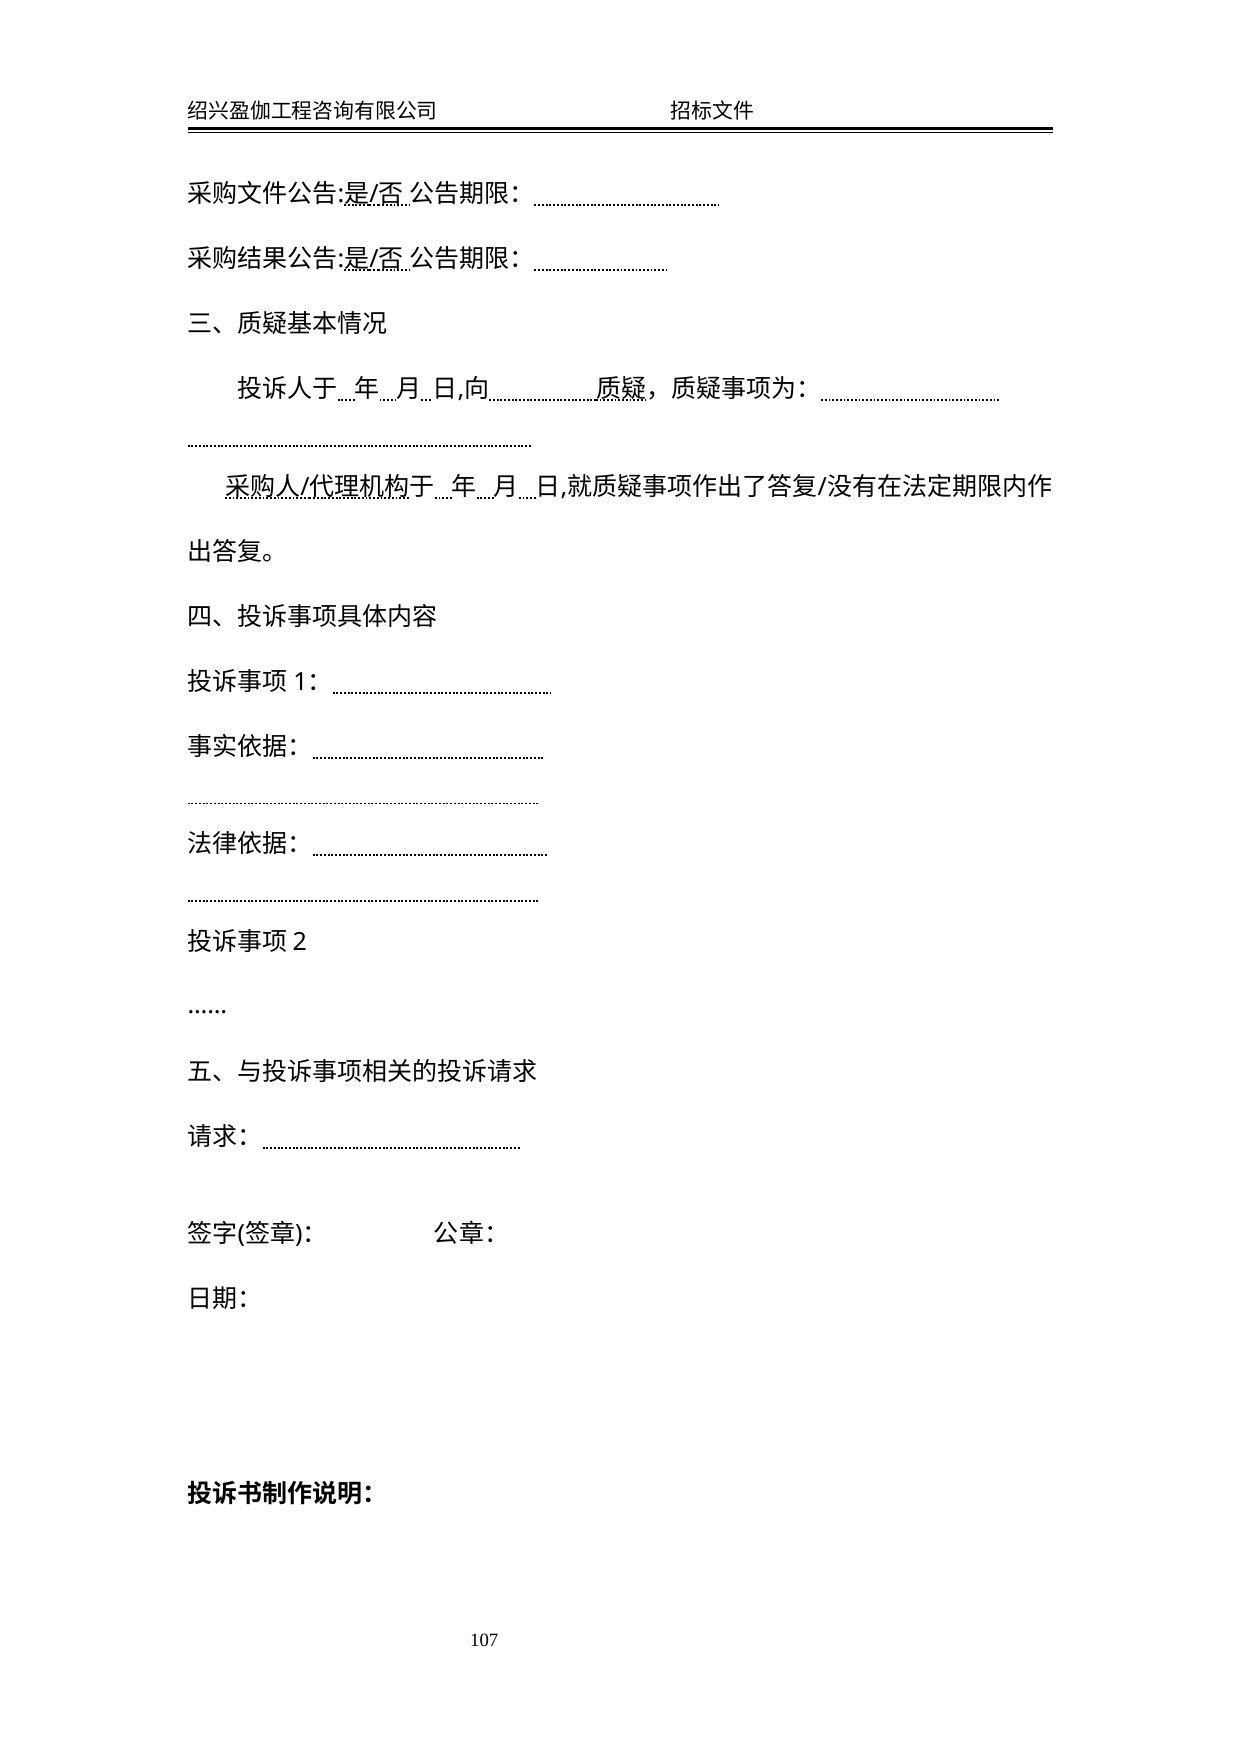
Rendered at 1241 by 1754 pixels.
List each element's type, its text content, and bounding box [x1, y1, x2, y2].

text 采购文件公告:是/否 公告期限： [187, 159, 1053, 224]
text 请求： [187, 1102, 1053, 1167]
text 投诉人于 年 月 日,向 质疑，质疑事项为： [187, 354, 1053, 419]
text 四、投诉事项具体内容 [187, 582, 1053, 647]
text 五、与投诉事项相关的投诉请求 [187, 1037, 1053, 1102]
text …… [187, 972, 1053, 1037]
text 投诉事项2 [187, 907, 1053, 972]
text 日期： [187, 1264, 1053, 1329]
text 采购人/代理机构于 年 月 日,就质疑事项作出了答复/没有在法定期限内作出答复。 [187, 452, 1053, 582]
text 事实依据： [187, 712, 1053, 777]
text 投诉书制作说明： [187, 1459, 1053, 1524]
text 法律依据： [187, 809, 1053, 874]
text 签字(签章)： 公章： [187, 1199, 1053, 1264]
text 投诉事项 1： [187, 647, 1053, 712]
text 三、质疑基本情况 [187, 289, 1053, 354]
text 采购结果公告:是/否 公告期限： [187, 224, 1053, 289]
